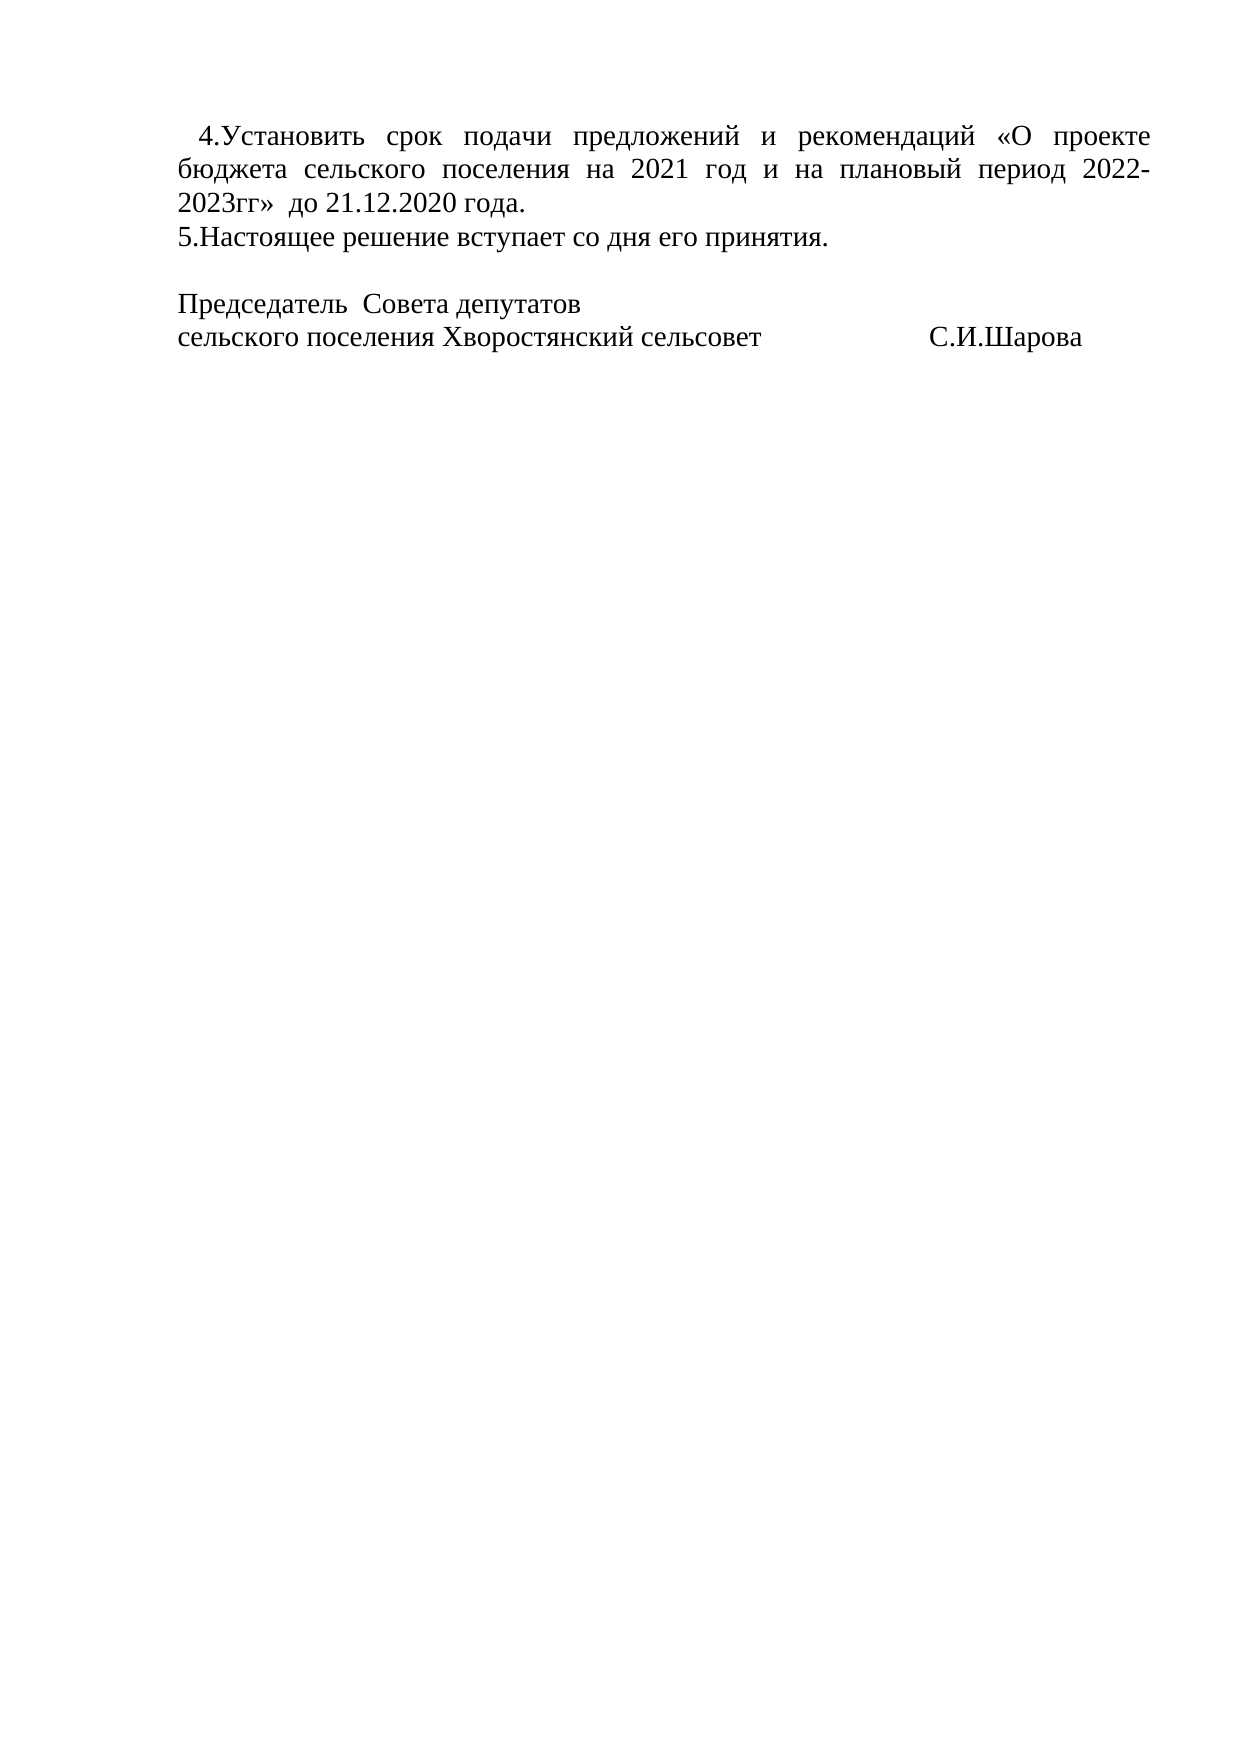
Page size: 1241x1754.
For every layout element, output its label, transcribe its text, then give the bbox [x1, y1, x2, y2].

text 4.Установить срок подачи предложений и рекомендаций «О проекте бюджета сельского поселения на 2021 год и на плановый период 2022-2023гг» до 21.12.2020 года. [177, 118, 1152, 219]
text 5.Настоящее решение вступает со дня его принятия. [177, 219, 1152, 252]
text сельского поселения Хворостянский сельсовет С.И.Шарова [177, 319, 1152, 353]
text Председатель Совета депутатов [177, 286, 1152, 319]
